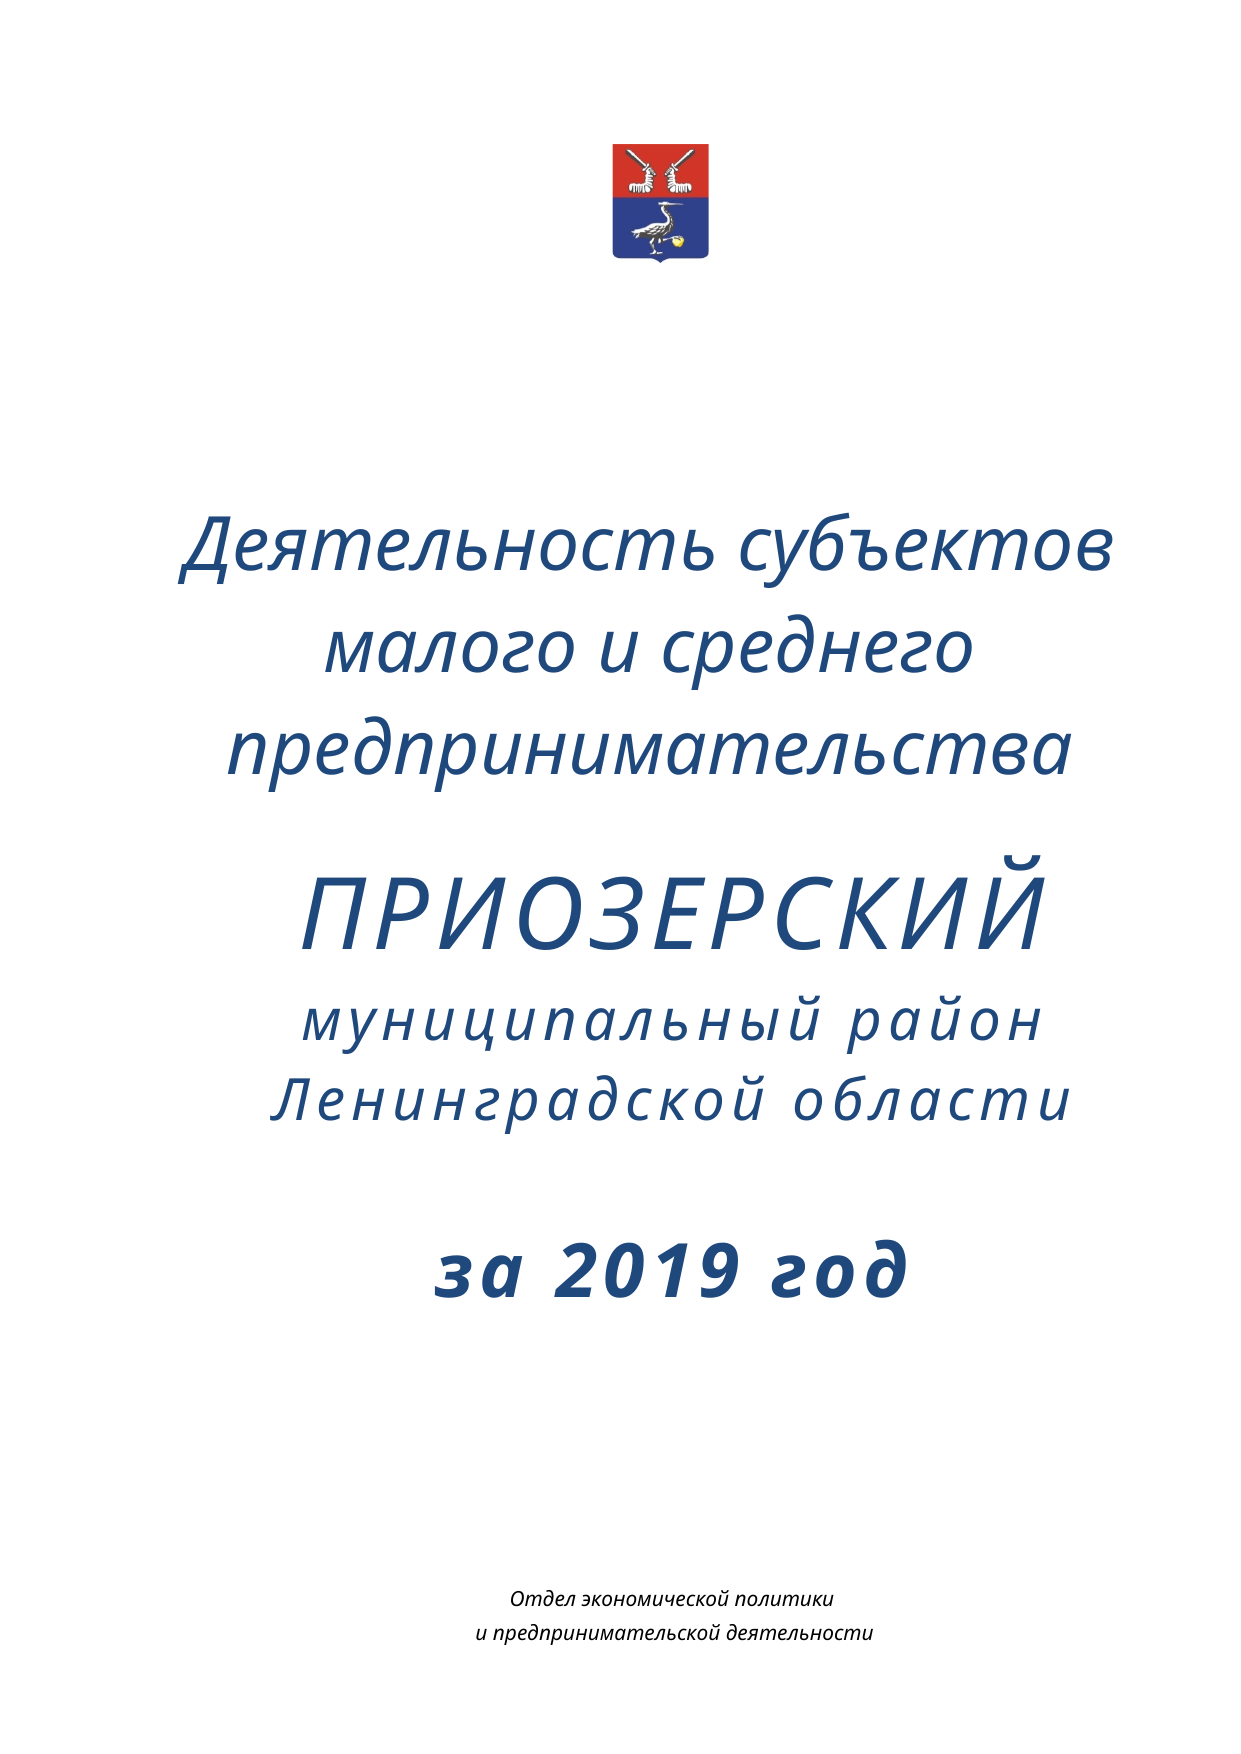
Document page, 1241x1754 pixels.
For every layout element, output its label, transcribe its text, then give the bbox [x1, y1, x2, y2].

text Ленинградской области [162, 1058, 1181, 1137]
text муниципальный район [162, 978, 1181, 1058]
picture [612, 144, 709, 263]
text и предпринимательской деятельности [162, 1618, 1181, 1647]
text ПРИОЗЕРСКИЙ [162, 842, 1181, 978]
text Отдел экономической политики [162, 1584, 1181, 1612]
text Деятельность субъектов малого и среднего предпринимательства [162, 490, 1137, 797]
text за 2019 год [162, 1217, 1181, 1319]
